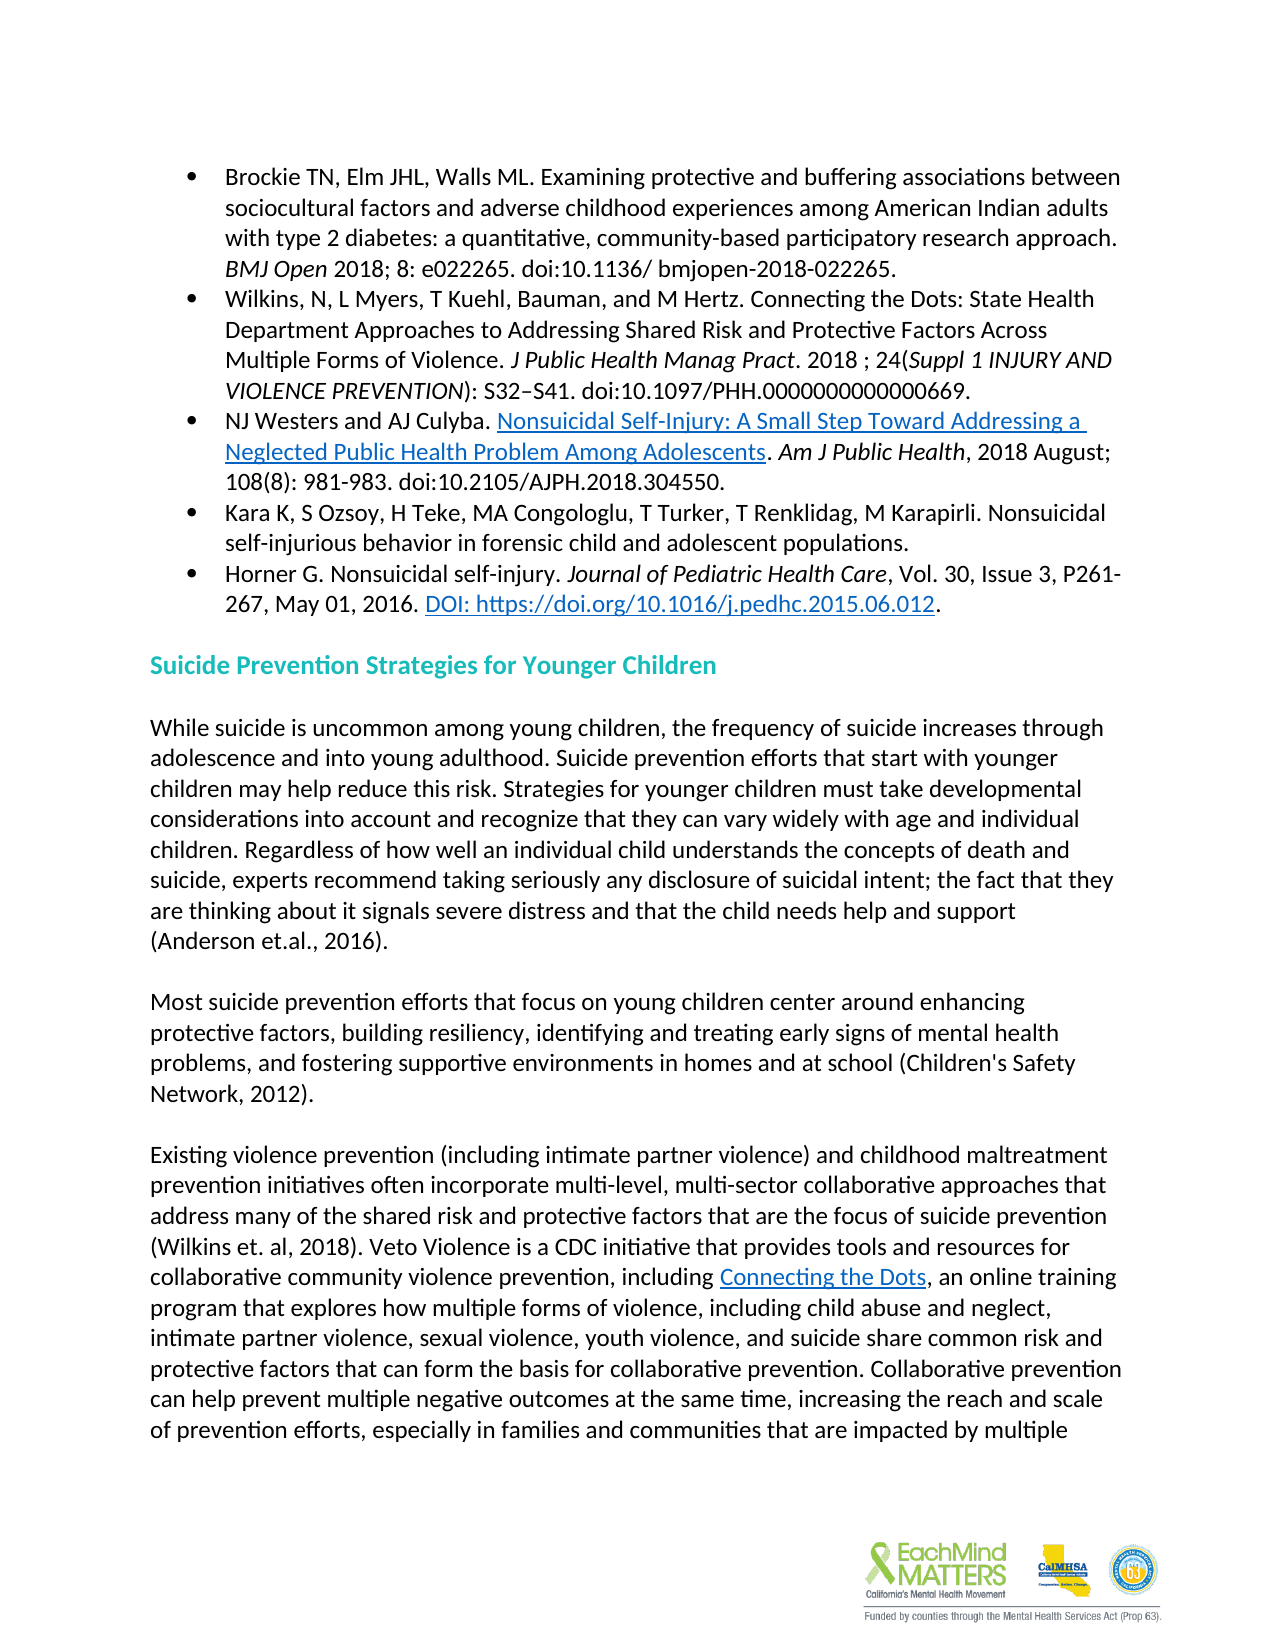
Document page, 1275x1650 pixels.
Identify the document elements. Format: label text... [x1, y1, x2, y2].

text Most suicide prevention efforts that focus on young children center around enhancing protective factors, building resiliency, identifying and treating early signs of mental health problems, and fostering supportive environments in homes and at school (Children's Safety Network, 2012). [150, 986, 1125, 1108]
list NJ Westers and AJ Culyba. Nonsuicidal Self-Injury: A Small Step Toward Addressing a Neglected Public Health Problem Among Adolescents. Am J Public Health, 2018 August; 108(8): 981-983. doi:10.2105/AJPH.2018.304550. [187, 405, 1125, 497]
list Wilkins, N, L Myers, T Kuehl, Bauman, and M Hertz. Connecting the Dots: State Health Department Approaches to Addressing Shared Risk and Protective Factors Across Multiple Forms of Violence. J Public Health Manag Pract. 2018 ; 24(Suppl 1 INJURY AND VIOLENCE PREVENTION): S32–S41. doi:10.1097/PHH.0000000000000669. [187, 283, 1125, 405]
list Horner G. Nonsuicidal self-injury. Journal of Pediatric Health Care, Vol. 30, Issue 3, P261-267, May 01, 2016. DOI: https://doi.org/10.1016/j.pedhc.2015.06.012. [187, 558, 1125, 619]
text While suicide is uncommon among young children, the frequency of suicide increases through adolescence and into young adulthood. Suicide prevention efforts that start with younger children may help reduce this risk. Strategies for younger children must take developmental considerations into account and recognize that they can vary widely with age and individual children. Regardless of how well an individual child understands the concepts of death and suicide, experts recommend taking seriously any disclosure of suicidal intent; the fact that they are thinking about it signals severe distress and that the child needs help and support (Anderson et.al., 2016). [150, 712, 1125, 956]
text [150, 1139, 1125, 1444]
list Brockie TN, Elm JHL, Walls ML. Examining protective and buffering associations between sociocultural factors and adverse childhood experiences among American Indian adults with type 2 diabetes: a quantitative, community-based participatory research approach. BMJ Open 2018; 8: e022265. doi:10.1136/ bmjopen-2018-022265. [187, 161, 1125, 283]
list Kara K, S Ozsoy, H Teke, MA Congologlu, T Turker, T Renklidag, M Karapirli. Nonsuicidal self-injurious behavior in forensic child and adolescent populations. [187, 497, 1125, 558]
picture [660, 1522, 1250, 1645]
text Suicide Prevention Strategies for Younger Children [150, 648, 1125, 681]
